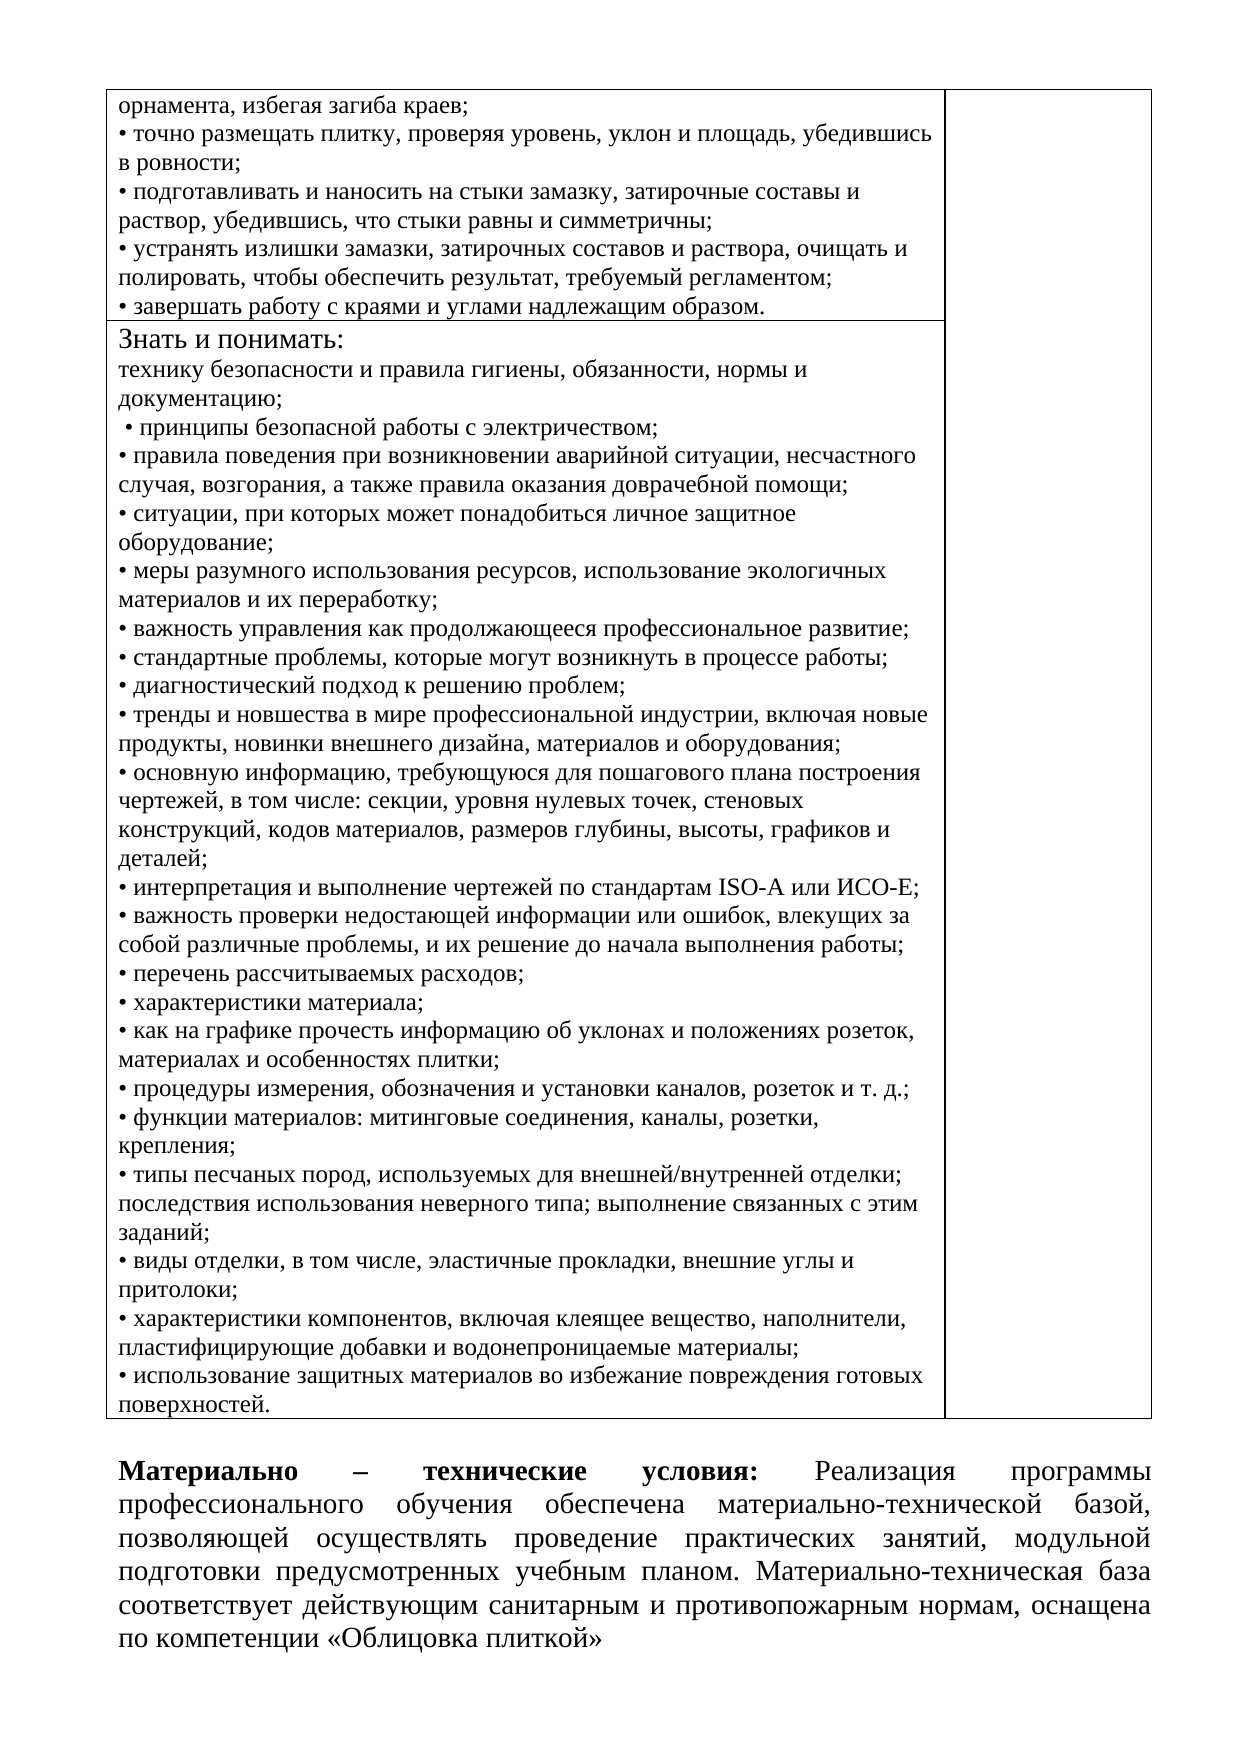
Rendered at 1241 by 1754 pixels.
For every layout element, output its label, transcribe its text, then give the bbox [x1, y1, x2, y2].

text Материально – технические условия: Реализация программы профессионального обучения обеспечена материально-технической базой, позволяющей осуществлять проведение практических занятий, модульной подготовки предусмотренных учебным планом. Материально-техническая база соответствует действующим санитарным и противопожарным нормам, оснащена по компетенции «Облицовка плиткой» [118, 1453, 1152, 1654]
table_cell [946, 90, 1151, 1418]
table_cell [107, 90, 944, 320]
table_cell Знать и понимать: технику безопасности и правила гигиены, обязанности, нормы и документацию; • принципы безопасной работы с электричеством; • правила поведения при возникновении аварийной ситуации, несчастного случая, возгорания, а также правила оказания доврачебной помощи; • ситуации, при которых может понадобиться личное защитное оборудование; • меры разумного использования ресурсов, использование экологичных материалов и их переработку; • важность управления как продолжающееся профессиональное развитие; • стандартные проблемы, которые могут возникнуть в процессе работы; • диагностический подход к решению проблем; • тренды и новшества в мире профессиональной индустрии, включая новые продукты, новинки внешнего дизайна, материалов и оборудования; • основную информацию, требующуюся для пошагового плана построения чертежей, в том числе: секции, уровня нулевых точек, стеновых конструкций, кодов материалов, размеров глубины, высоты, графиков и деталей; • интерпретация и выполнение чертежей по стандартам ISO-A или ИСО-E; • важность проверки недостающей информации или ошибок, влекущих за собой различные проблемы, и их решение до начала выполнения работы; • перечень рассчитываемых расходов; • характеристики материала; • как на графике прочесть информацию об уклонах и положениях розеток, материалах и особенностях плитки; • процедуры измерения, обозначения и установки каналов, розеток и т. д.; • функции материалов: митинговые соединения, каналы, розетки, крепления; • типы песчаных пород, используемых для внешней/внутренней отделки; последствия использования неверного типа; выполнение связанных с этим заданий; • виды отделки, в том числе, эластичные прокладки, внешние углы и притолоки; • характеристики компонентов, включая клеящее вещество, наполнители, пластифицирующие добавки и водонепроницаемые материалы; • использование защитных материалов во избежание повреждения готовых поверхностей. [107, 321, 944, 1418]
